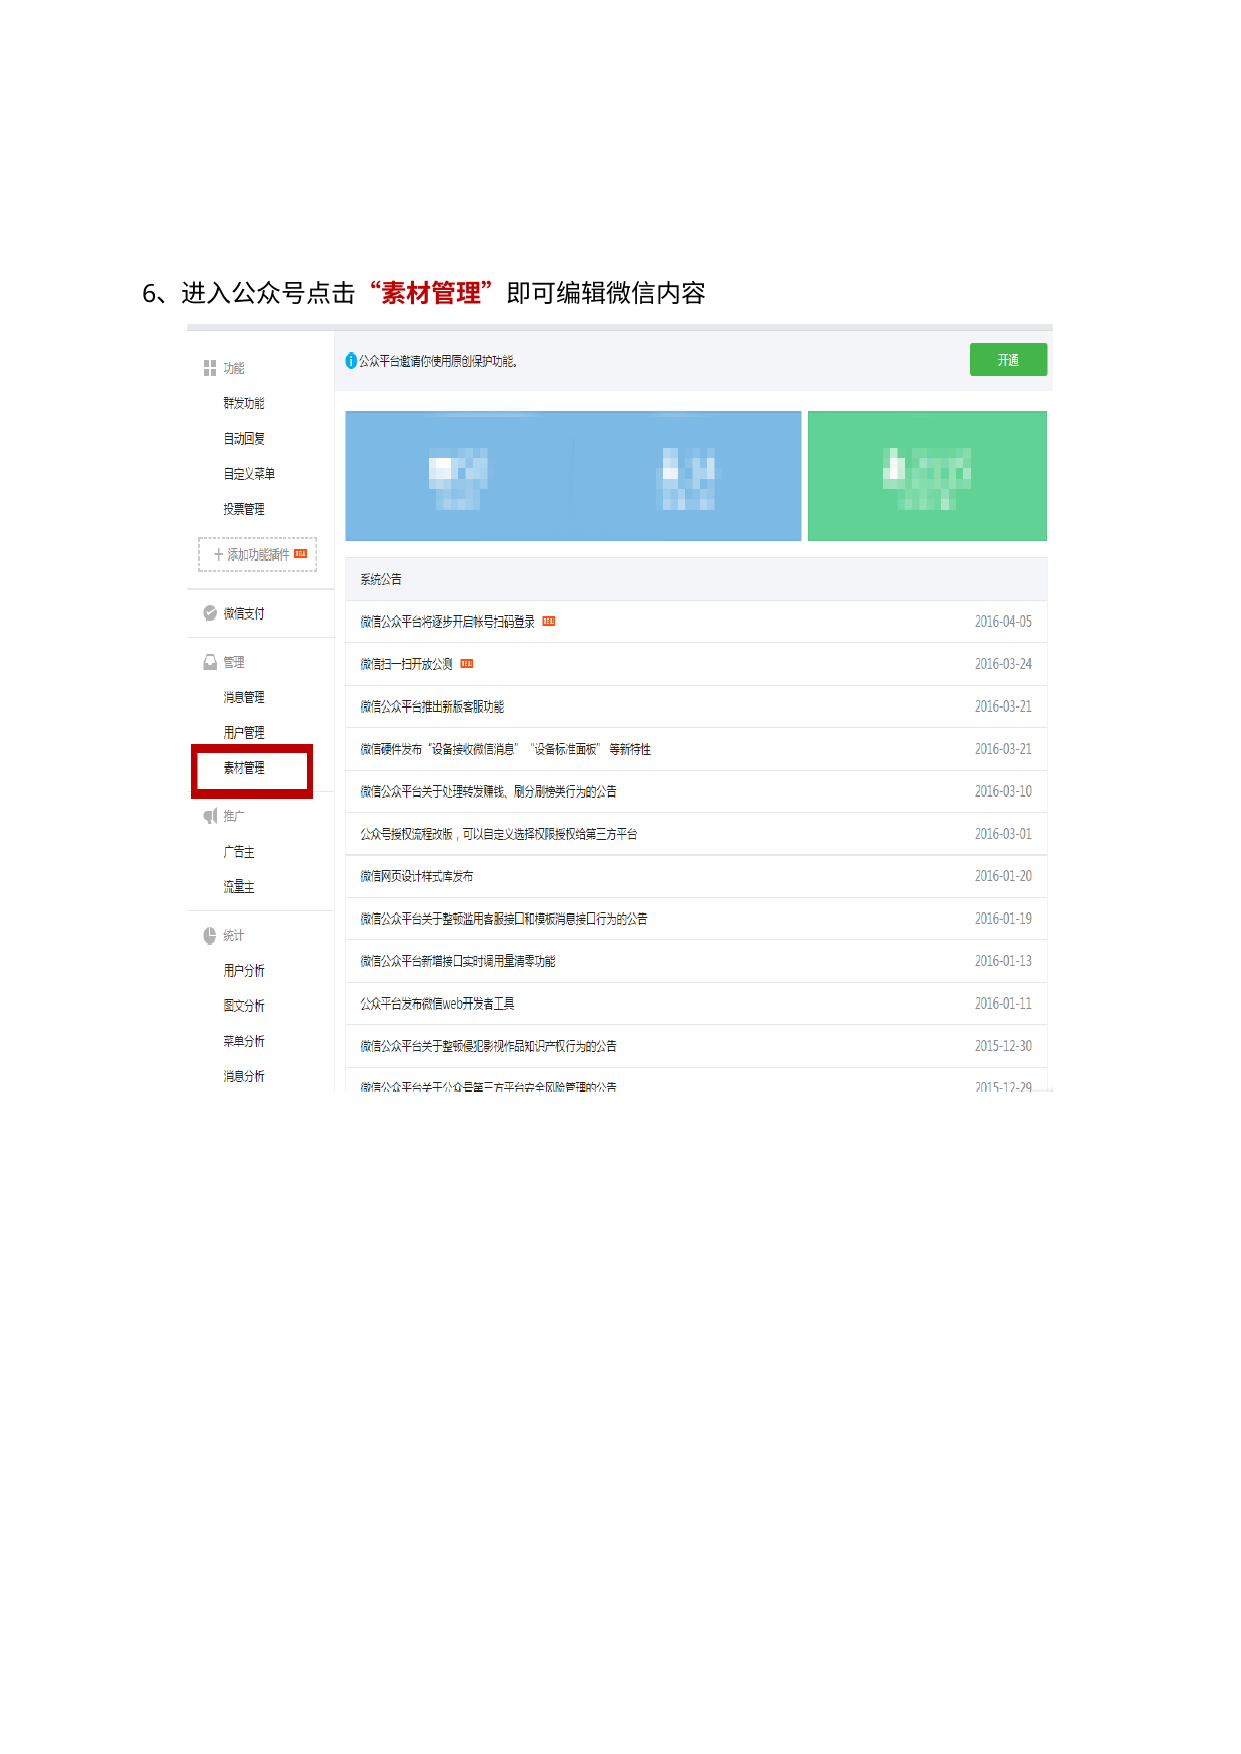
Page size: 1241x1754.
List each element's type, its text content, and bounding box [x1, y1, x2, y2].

text 6、进入公众号点击“素材管理”即可编辑微信内容 [142, 259, 1098, 324]
picture [187, 324, 1053, 1092]
